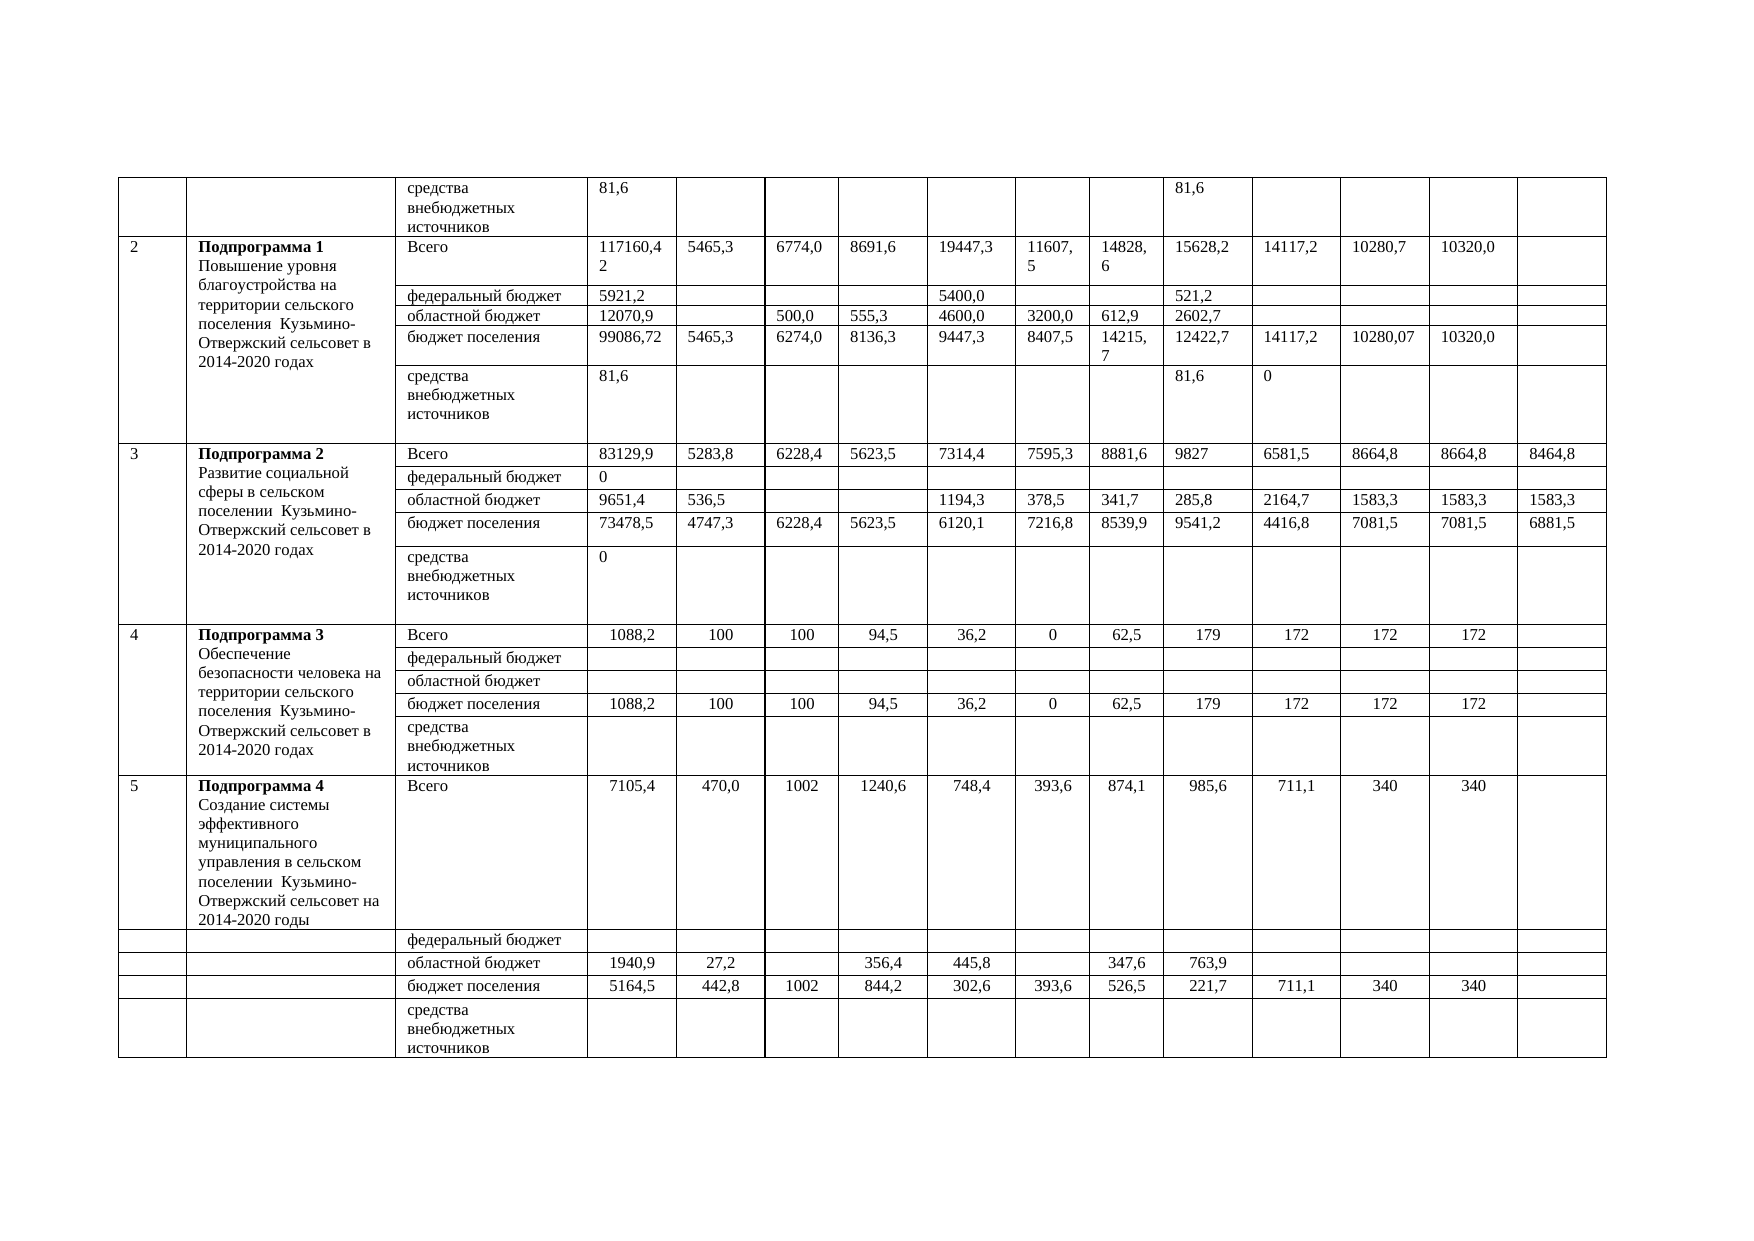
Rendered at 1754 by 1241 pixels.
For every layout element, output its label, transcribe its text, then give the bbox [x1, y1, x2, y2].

table_cell [1253, 671, 1340, 693]
table_cell [1518, 366, 1606, 442]
table_cell [1430, 306, 1517, 325]
table_cell [766, 671, 838, 693]
table_cell 2 [119, 237, 186, 442]
table_cell Всего [396, 444, 587, 466]
table_cell [187, 999, 395, 1057]
table_cell [1430, 286, 1517, 305]
table_cell 500,0 [766, 306, 838, 325]
table_cell [588, 999, 676, 1057]
table_cell [677, 999, 764, 1057]
table_cell [928, 366, 1015, 442]
table_cell [1164, 648, 1252, 670]
table_cell [677, 547, 764, 623]
table_cell 4 [119, 625, 186, 774]
table_cell [1016, 648, 1089, 670]
table_cell 1583,3 [1518, 490, 1606, 512]
table_cell 1583,3 [1341, 490, 1429, 512]
table_cell 340 [1341, 776, 1429, 929]
table_cell 6228,4 [766, 513, 838, 546]
table_cell 8407,5 [1016, 326, 1089, 365]
table_cell 1240,6 [839, 776, 927, 929]
table_cell [677, 671, 764, 693]
table_cell [187, 953, 395, 975]
table_cell [1016, 671, 1089, 693]
table_cell 4416,8 [1253, 513, 1340, 546]
table_cell 1583,3 [1430, 490, 1517, 512]
table_cell 11607,5 [1016, 237, 1089, 285]
table_cell [1090, 286, 1163, 305]
table_cell [588, 671, 676, 693]
table_cell [928, 178, 1015, 236]
table_cell 100 [677, 694, 764, 716]
table_cell 5465,3 [677, 237, 764, 285]
table_cell [1430, 717, 1517, 774]
table_cell 0 [588, 547, 676, 623]
table_cell федеральный бюджет [396, 467, 587, 489]
table_cell [1090, 648, 1163, 670]
table_cell [1090, 547, 1163, 623]
table_cell [1253, 178, 1340, 236]
table_cell [839, 366, 927, 442]
table_cell [1430, 999, 1517, 1057]
table_cell 9541,2 [1164, 513, 1252, 546]
table_cell [1430, 671, 1517, 693]
table_cell 179 [1164, 625, 1252, 647]
table_cell [839, 286, 927, 305]
table_cell [766, 178, 838, 236]
table_cell 81,6 [1164, 366, 1252, 442]
table_cell 285,8 [1164, 490, 1252, 512]
table_cell [1090, 999, 1163, 1057]
table_cell 7216,8 [1016, 513, 1089, 546]
table_cell [1164, 467, 1252, 489]
table_cell 393,6 [1016, 776, 1089, 929]
table_cell [1016, 953, 1089, 975]
table_cell [1090, 178, 1163, 236]
table_cell 12070,9 [588, 306, 676, 325]
table_cell 1002 [766, 776, 838, 929]
table_cell областной бюджет [396, 490, 587, 512]
table_cell 0 [1016, 625, 1089, 647]
table_cell [1518, 648, 1606, 670]
table_cell Всего [396, 625, 587, 647]
table_cell 8664,8 [1430, 444, 1517, 466]
table_cell [1518, 286, 1606, 305]
table_cell 172 [1341, 694, 1429, 716]
table_cell 356,4 [839, 953, 927, 975]
table_cell 172 [1430, 625, 1517, 647]
table_cell [1341, 671, 1429, 693]
table_cell 5400,0 [928, 286, 1015, 305]
table_cell 7081,5 [1430, 513, 1517, 546]
table_cell 521,2 [1164, 286, 1252, 305]
table_cell [1341, 286, 1429, 305]
table_cell 555,3 [839, 306, 927, 325]
table_cell 302,6 [928, 976, 1015, 998]
table_cell 36,2 [928, 694, 1015, 716]
table_cell 27,2 [677, 953, 764, 975]
table_cell 9651,4 [588, 490, 676, 512]
table_cell областной бюджет [396, 671, 587, 693]
table_cell 5921,2 [588, 286, 676, 305]
table_cell [766, 999, 838, 1057]
table_cell 73478,5 [588, 513, 676, 546]
table_cell [1253, 717, 1340, 774]
table_cell 99086,72 [588, 326, 676, 365]
table_cell средства внебюджетных источников [396, 547, 587, 623]
table_cell [677, 286, 764, 305]
table_cell [928, 547, 1015, 623]
table_cell [1164, 717, 1252, 774]
table_cell [928, 648, 1015, 670]
table_cell [1341, 547, 1429, 623]
table_cell [1518, 467, 1606, 489]
table_cell [1430, 366, 1517, 442]
table_cell 8881,6 [1090, 444, 1163, 466]
table_cell [766, 930, 838, 952]
table_cell 7081,5 [1341, 513, 1429, 546]
table_cell 7314,4 [928, 444, 1015, 466]
table_cell 763,9 [1164, 953, 1252, 975]
table_cell 6120,1 [928, 513, 1015, 546]
table_cell [1518, 694, 1606, 716]
table_cell [1341, 648, 1429, 670]
table_cell 7105,4 [588, 776, 676, 929]
table_cell [928, 467, 1015, 489]
table_cell [766, 490, 838, 512]
table_cell [839, 467, 927, 489]
table_cell 0 [588, 467, 676, 489]
table_cell [766, 286, 838, 305]
table_cell [1090, 671, 1163, 693]
table_cell [119, 999, 186, 1057]
table_cell 445,8 [928, 953, 1015, 975]
table_cell 711,1 [1253, 976, 1340, 998]
table_cell 3 [119, 444, 186, 623]
table_cell [1341, 178, 1429, 236]
table_cell [677, 366, 764, 442]
table_cell 6228,4 [766, 444, 838, 466]
table_cell [187, 976, 395, 998]
table_cell [766, 648, 838, 670]
table_cell 14117,2 [1253, 326, 1340, 365]
table_cell 711,1 [1253, 776, 1340, 929]
table_cell 14828,6 [1090, 237, 1163, 285]
table_cell [1253, 648, 1340, 670]
table_cell [1164, 999, 1252, 1057]
table_cell [677, 467, 764, 489]
table_cell 5 [119, 776, 186, 929]
table_cell [928, 717, 1015, 774]
table_cell [677, 717, 764, 774]
table_cell [1518, 306, 1606, 325]
table_cell бюджет поселения [396, 326, 587, 365]
table_cell [839, 930, 927, 952]
table_cell 6774,0 [766, 237, 838, 285]
table_cell [1164, 671, 1252, 693]
table_cell 94,5 [839, 694, 927, 716]
table_cell Всего [396, 237, 587, 285]
table_cell средства внебюджетных источников [396, 717, 587, 774]
table_cell [187, 930, 395, 952]
table_cell федеральный бюджет [396, 286, 587, 305]
table_cell 5465,3 [677, 326, 764, 365]
table_cell [839, 648, 927, 670]
table_cell 612,9 [1090, 306, 1163, 325]
table_cell [766, 547, 838, 623]
table_cell [839, 178, 927, 236]
table_cell [1253, 306, 1340, 325]
table_cell 172 [1253, 625, 1340, 647]
table_cell [928, 671, 1015, 693]
table_cell [928, 930, 1015, 952]
table_cell [1253, 999, 1340, 1057]
table_cell 10280,7 [1341, 237, 1429, 285]
table_cell 340 [1430, 776, 1517, 929]
table_cell [1016, 286, 1089, 305]
table_cell [1016, 547, 1089, 623]
table_cell 874,1 [1090, 776, 1163, 929]
table_cell [766, 467, 838, 489]
table_cell [1016, 178, 1089, 236]
table_cell [1341, 999, 1429, 1057]
table_cell [119, 976, 186, 998]
table_cell [1430, 930, 1517, 952]
table_cell 9827 [1164, 444, 1252, 466]
table_cell [1090, 366, 1163, 442]
table_cell 221,7 [1164, 976, 1252, 998]
table_cell 5283,8 [677, 444, 764, 466]
table_cell 179 [1164, 694, 1252, 716]
table_cell бюджет поселения [396, 513, 587, 546]
table_cell 15628,2 [1164, 237, 1252, 285]
table_cell [1341, 717, 1429, 774]
table_cell 8464,8 [1518, 444, 1606, 466]
table_cell [1016, 999, 1089, 1057]
table_cell федеральный бюджет [396, 930, 587, 952]
table_cell [1164, 930, 1252, 952]
table_cell [1430, 178, 1517, 236]
table_cell 10280,07 [1341, 326, 1429, 365]
table_cell [677, 648, 764, 670]
table_cell 172 [1430, 694, 1517, 716]
table_cell [839, 671, 927, 693]
table_cell 442,8 [677, 976, 764, 998]
table_cell 526,5 [1090, 976, 1163, 998]
table_cell 536,5 [677, 490, 764, 512]
table_cell 117160,42 [588, 237, 676, 285]
table_cell [1253, 467, 1340, 489]
table_cell [1253, 547, 1340, 623]
table_cell 36,2 [928, 625, 1015, 647]
table_cell 6581,5 [1253, 444, 1340, 466]
table_cell [1341, 467, 1429, 489]
table_cell 470,0 [677, 776, 764, 929]
table_cell 378,5 [1016, 490, 1089, 512]
table_cell [1518, 237, 1606, 285]
table_cell [1253, 286, 1340, 305]
table_cell Подпрограмма 3 Обеспечение безопасности человека на территории сельского поселения Кузьмино-Отвержский сельсовет в 2014-2020 годах [187, 625, 395, 774]
table_cell 100 [766, 694, 838, 716]
table_cell 340 [1430, 976, 1517, 998]
table_cell 1194,3 [928, 490, 1015, 512]
table_cell 14215,7 [1090, 326, 1163, 365]
table_cell [1518, 930, 1606, 952]
table_cell [766, 953, 838, 975]
table_cell 6274,0 [766, 326, 838, 365]
table_cell [1518, 953, 1606, 975]
table_cell Всего [396, 776, 587, 929]
table_cell 8691,6 [839, 237, 927, 285]
table_cell 172 [1253, 694, 1340, 716]
table_cell 100 [766, 625, 838, 647]
table_cell 100 [677, 625, 764, 647]
table_cell 1088,2 [588, 694, 676, 716]
table_cell [1518, 178, 1606, 236]
table_cell [1518, 717, 1606, 774]
table_cell [1016, 930, 1089, 952]
table_cell [1164, 547, 1252, 623]
table_cell [1518, 976, 1606, 998]
table_cell Подпрограмма 1 Повышение уровня благоустройства на территории сельского поселения Кузьмино-Отвержский сельсовет в 2014-2020 годах [187, 237, 395, 442]
table_cell 2602,7 [1164, 306, 1252, 325]
table_cell 8136,3 [839, 326, 927, 365]
table_cell 4747,3 [677, 513, 764, 546]
table_cell 6881,5 [1518, 513, 1606, 546]
table_cell Подпрограмма 4 Создание системы эффективного муниципального управления в сельском поселении Кузьмино-Отвержский сельсовет на 2014-2020 годы [187, 776, 395, 929]
table_cell [1016, 366, 1089, 442]
table_cell [588, 717, 676, 774]
table_cell 10320,0 [1430, 326, 1517, 365]
table_cell бюджет поселения [396, 976, 587, 998]
table_cell [119, 930, 186, 952]
table_cell областной бюджет [396, 953, 587, 975]
table_cell 81,6 [1164, 178, 1252, 236]
table_cell 172 [1341, 625, 1429, 647]
table_cell 81,6 [588, 178, 676, 236]
table_cell [1518, 776, 1606, 929]
table_cell [1518, 326, 1606, 365]
table_cell [839, 717, 927, 774]
table_cell [1016, 467, 1089, 489]
table_cell 83129,9 [588, 444, 676, 466]
table_cell [1341, 930, 1429, 952]
table_cell 81,6 [588, 366, 676, 442]
table_cell [1430, 953, 1517, 975]
table_cell 1940,9 [588, 953, 676, 975]
table_cell 9447,3 [928, 326, 1015, 365]
table_cell [839, 490, 927, 512]
table_cell [1518, 547, 1606, 623]
table_cell [1341, 366, 1429, 442]
table_cell [1518, 671, 1606, 693]
table_cell 985,6 [1164, 776, 1252, 929]
table_cell средства внебюджетных источников [396, 366, 587, 442]
table_cell 8664,8 [1341, 444, 1429, 466]
table_cell федеральный бюджет [396, 648, 587, 670]
table_cell 2164,7 [1253, 490, 1340, 512]
table_cell [1430, 467, 1517, 489]
table_cell 4600,0 [928, 306, 1015, 325]
table_cell 8539,9 [1090, 513, 1163, 546]
table_cell [588, 930, 676, 952]
table_cell [677, 306, 764, 325]
table_cell 5164,5 [588, 976, 676, 998]
table_cell [588, 648, 676, 670]
table_cell 7595,3 [1016, 444, 1089, 466]
table_cell 5623,5 [839, 513, 927, 546]
table_cell [1090, 717, 1163, 774]
table_cell 3200,0 [1016, 306, 1089, 325]
table_cell 94,5 [839, 625, 927, 647]
table_cell 340 [1341, 976, 1429, 998]
table_cell [839, 999, 927, 1057]
table_cell средства внебюджетных источников [396, 999, 587, 1057]
table_cell [1253, 930, 1340, 952]
table_cell средства внебюджетных источников [396, 178, 587, 236]
table_cell 62,5 [1090, 625, 1163, 647]
table_cell [1518, 625, 1606, 647]
table_cell [1253, 953, 1340, 975]
table_cell 14117,2 [1253, 237, 1340, 285]
table_cell [1090, 467, 1163, 489]
table_cell 748,4 [928, 776, 1015, 929]
table_cell 62,5 [1090, 694, 1163, 716]
table_cell областной бюджет [396, 306, 587, 325]
table_cell 1088,2 [588, 625, 676, 647]
table_cell [1430, 547, 1517, 623]
table_cell [839, 547, 927, 623]
table_cell 5623,5 [839, 444, 927, 466]
table_cell 393,6 [1016, 976, 1089, 998]
table_cell 19447,3 [928, 237, 1015, 285]
table_cell Подпрограмма 2 Развитие социальной сферы в сельском поселении Кузьмино-Отвержский сельсовет в 2014-2020 годах [187, 444, 395, 623]
table_cell [1518, 999, 1606, 1057]
table_cell [1341, 953, 1429, 975]
table_cell [1016, 717, 1089, 774]
table_cell [1090, 930, 1163, 952]
table_cell [766, 717, 838, 774]
table_cell 0 [1253, 366, 1340, 442]
table_cell 341,7 [1090, 490, 1163, 512]
table_cell [677, 178, 764, 236]
table_cell [677, 930, 764, 952]
table_cell [766, 366, 838, 442]
table_cell [928, 999, 1015, 1057]
table_cell 0 [1016, 694, 1089, 716]
table_cell 844,2 [839, 976, 927, 998]
table_cell [119, 953, 186, 975]
table_cell 12422,7 [1164, 326, 1252, 365]
table_cell [1341, 306, 1429, 325]
table_cell [1430, 648, 1517, 670]
table_cell бюджет поселения [396, 694, 587, 716]
table_cell 1002 [766, 976, 838, 998]
table_cell 10320,0 [1430, 237, 1517, 285]
table_cell 347,6 [1090, 953, 1163, 975]
